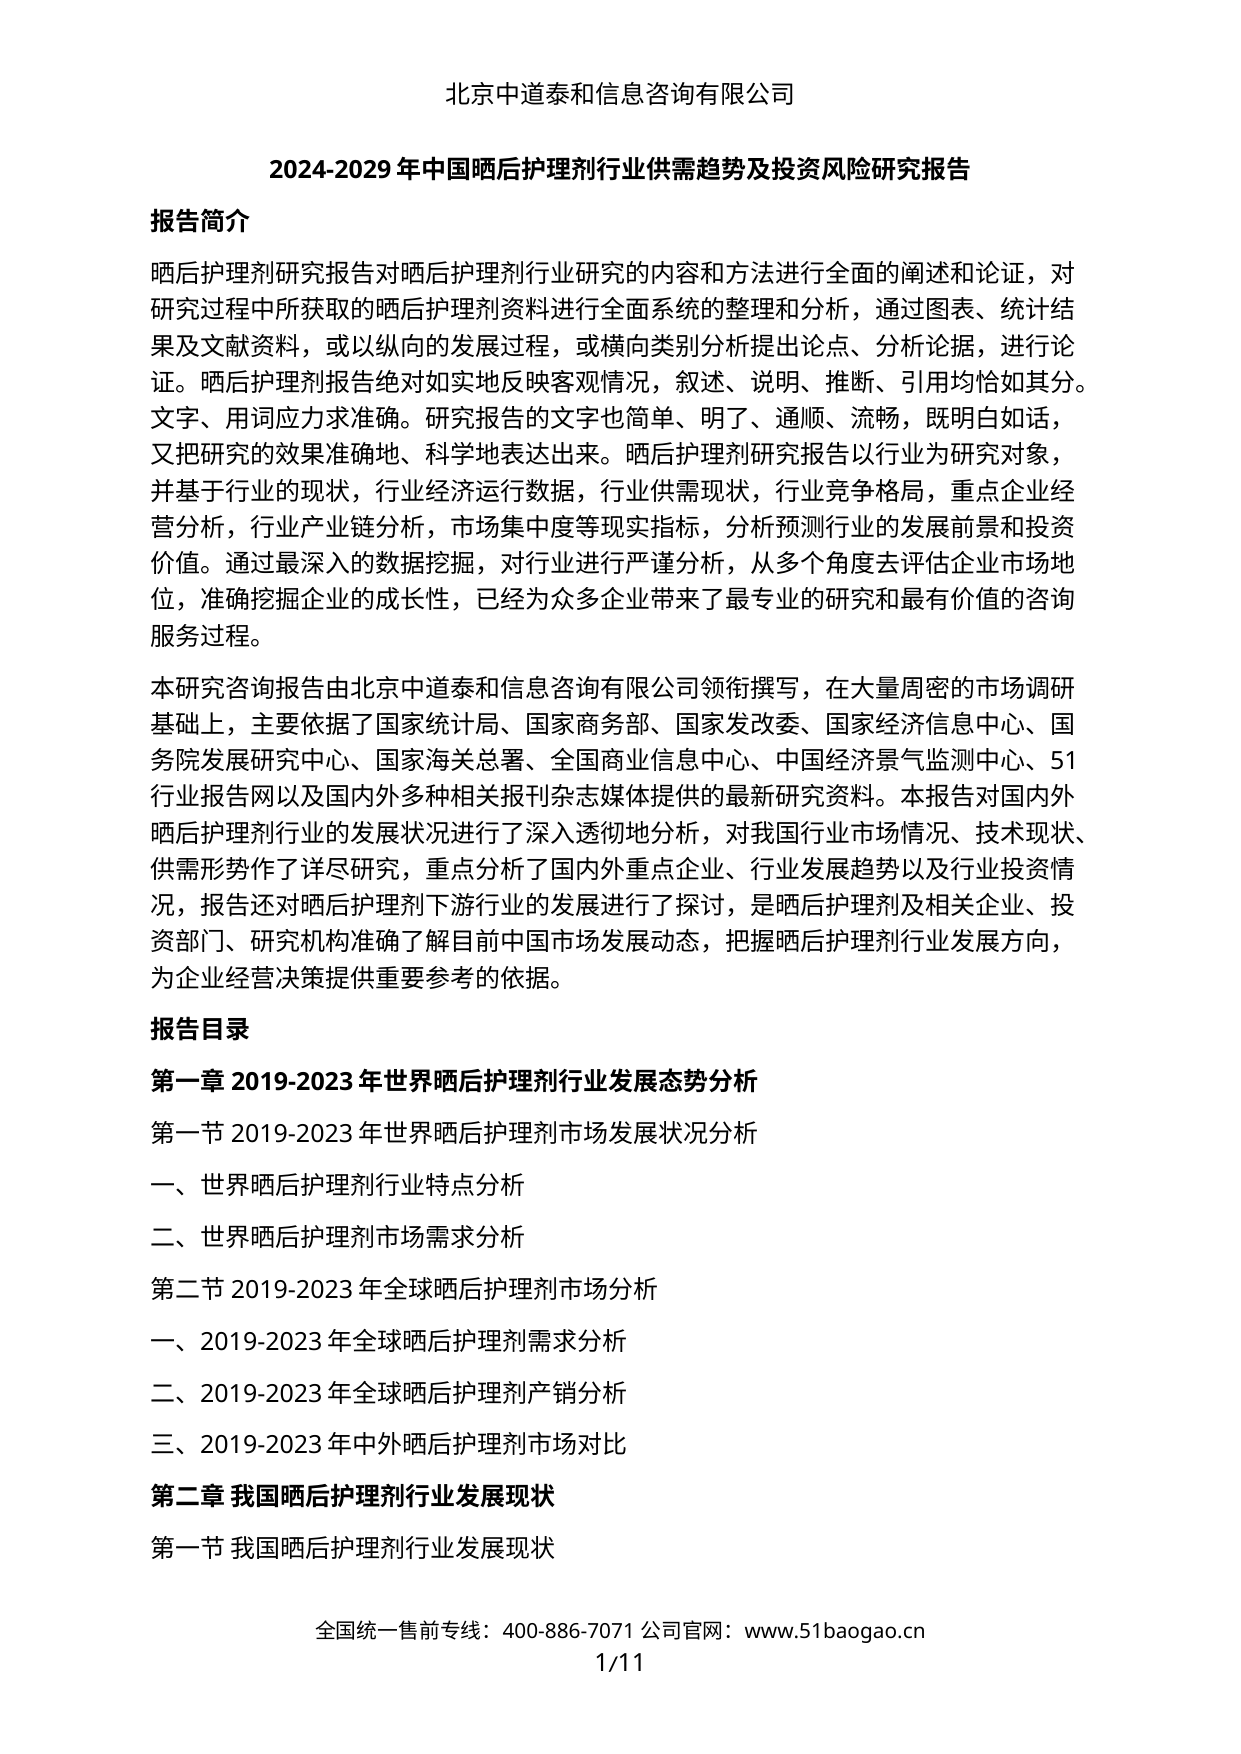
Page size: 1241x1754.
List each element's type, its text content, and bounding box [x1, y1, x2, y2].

text 晒后护理剂研究报告对晒后护理剂行业研究的内容和方法进行全面的阐述和论证，对研究过程中所获取的晒后护理剂资料进行全面系统的整理和分析，通过图表、统计结果及文献资料，或以纵向的发展过程，或横向类别分析提出论点、分析论据，进行论证。晒后护理剂报告绝对如实地反映客观情况，叙述、说明、推断、引用均恰如其分。文字、用词应力求准确。研究报告的文字也简单、明了、通顺、流畅，既明白如话，又把研究的效果准确地、科学地表达出来。晒后护理剂研究报告以行业为研究对象，并基于行业的现状，行业经济运行数据，行业供需现状，行业竞争格局，重点企业经营分析，行业产业链分析，市场集中度等现实指标，分析预测行业的发展前景和投资价值。通过最深入的数据挖掘，对行业进行严谨分析，从多个角度去评估企业市场地位，准确挖掘企业的成长性，已经为众多企业带来了最专业的研究和最有价值的咨询服务过程。 [150, 254, 1090, 652]
text 三、2019-2023年中外晒后护理剂市场对比 [150, 1425, 1090, 1461]
text 二、2019-2023年全球晒后护理剂产销分析 [150, 1373, 1090, 1409]
text 第二节 2019-2023年全球晒后护理剂市场分析 [150, 1269, 1090, 1306]
text 第一节 2019-2023年世界晒后护理剂市场发展状况分析 [150, 1114, 1090, 1150]
text 本研究咨询报告由北京中道泰和信息咨询有限公司领衔撰写，在大量周密的市场调研基础上，主要依据了国家统计局、国家商务部、国家发改委、国家经济信息中心、国务院发展研究中心、国家海关总署、全国商业信息中心、中国经济景气监测中心、51行业报告网以及国内外多种相关报刊杂志媒体提供的最新研究资料。本报告对国内外晒后护理剂行业的发展状况进行了深入透彻地分析，对我国行业市场情况、技术现状、供需形势作了详尽研究，重点分析了国内外重点企业、行业发展趋势以及行业投资情况，报告还对晒后护理剂下游行业的发展进行了探讨，是晒后护理剂及相关企业、投资部门、研究机构准确了解目前中国市场发展动态，把握晒后护理剂行业发展方向，为企业经营决策提供重要参考的依据。 [150, 668, 1090, 994]
text 一、2019-2023年全球晒后护理剂需求分析 [150, 1321, 1090, 1357]
text 第一节 我国晒后护理剂行业发展现状 [150, 1529, 1090, 1565]
text 一、世界晒后护理剂行业特点分析 [150, 1166, 1090, 1202]
text 第二章 我国晒后护理剂行业发展现状 [150, 1477, 1090, 1513]
text 2024-2029年中国晒后护理剂行业供需趋势及投资风险研究报告 [150, 150, 1090, 186]
text 二、世界晒后护理剂市场需求分析 [150, 1217, 1090, 1254]
text 第一章 2019-2023年世界晒后护理剂行业发展态势分析 [150, 1062, 1090, 1098]
text 报告简介 [150, 202, 1090, 238]
text 报告目录 [150, 1010, 1090, 1046]
